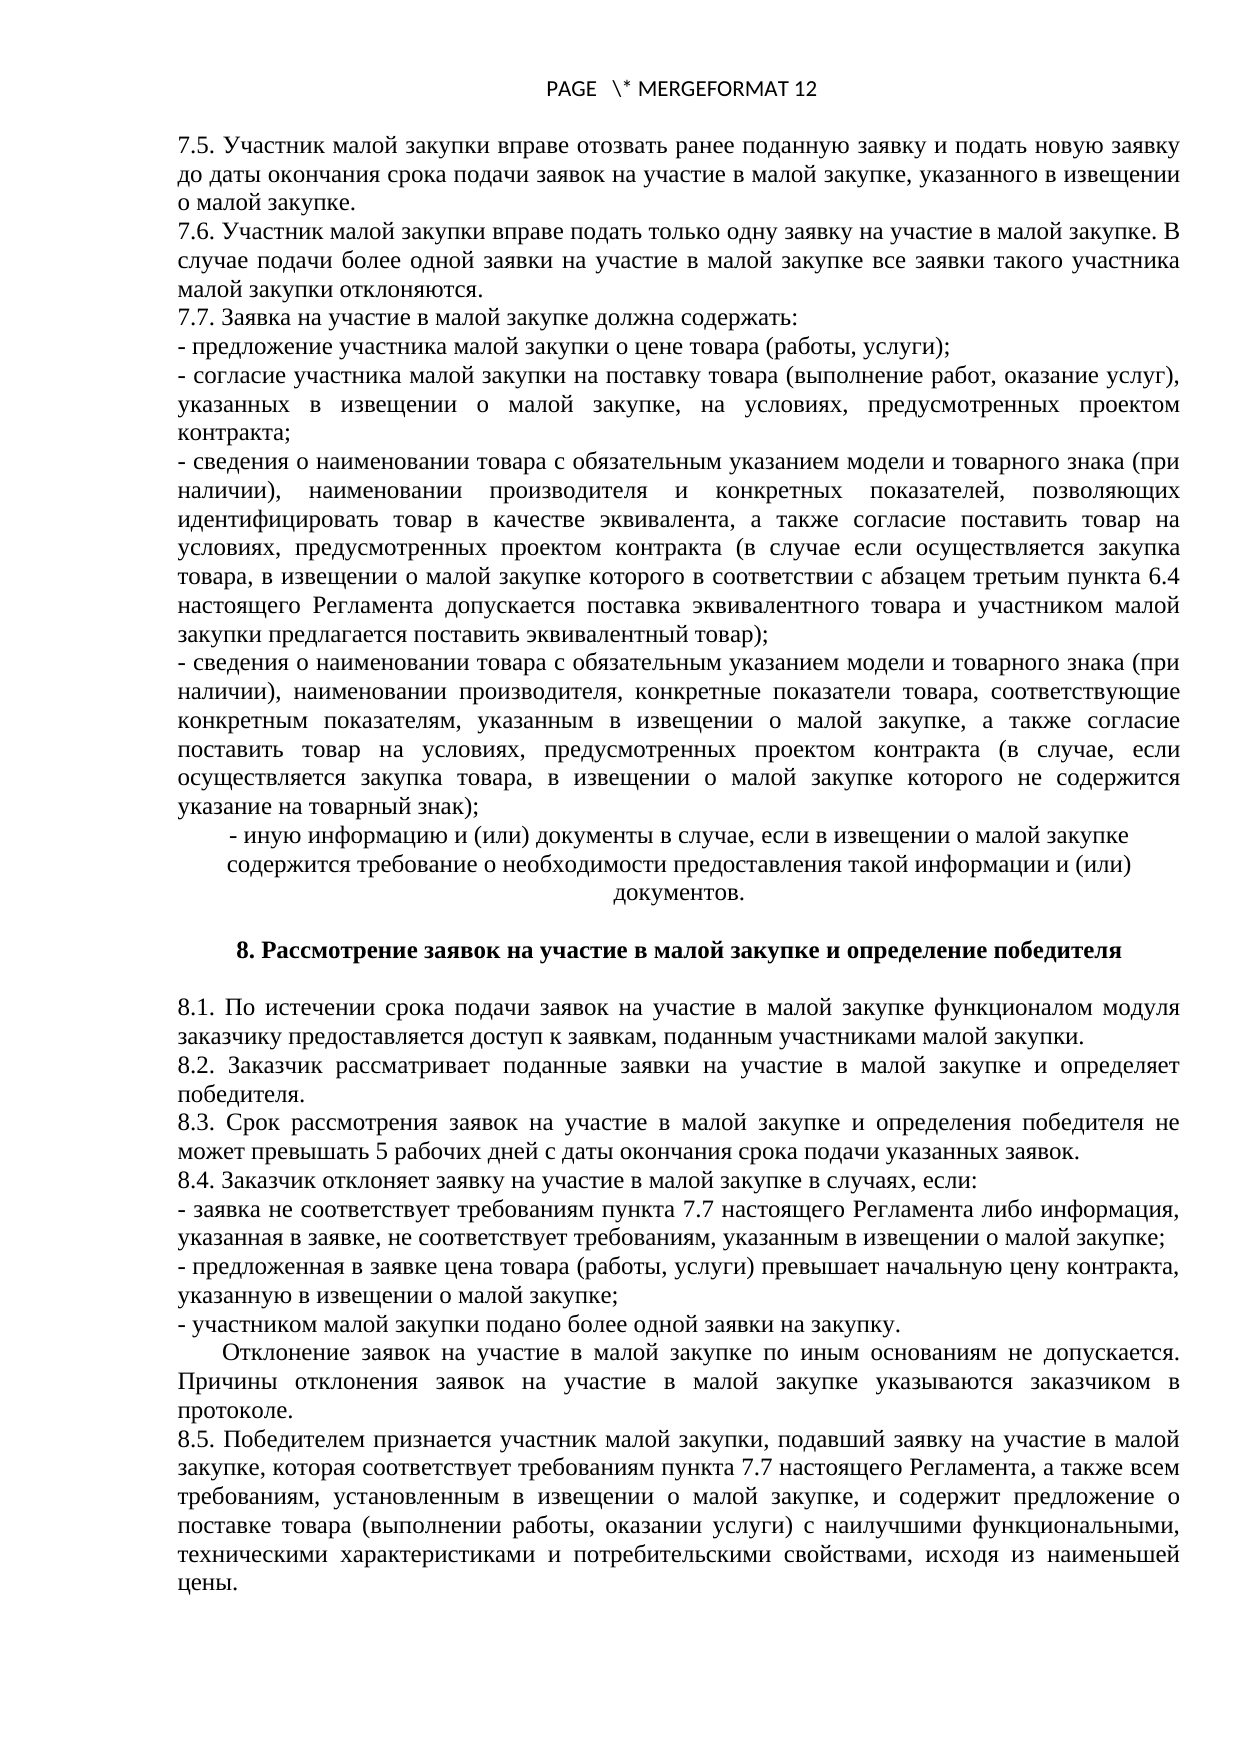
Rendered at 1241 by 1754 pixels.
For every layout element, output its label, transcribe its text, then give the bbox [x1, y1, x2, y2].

text - участником малой закупки подано более одной заявки на закупку. [177, 1309, 1181, 1337]
text 7.5. Участник малой закупки вправе отозвать ранее поданную заявку и подать новую заявку до даты окончания срока подачи заявок на участие в малой закупке, указанного в извещении о малой закупке. [177, 130, 1181, 216]
text 8.2. Заказчик рассматривает поданные заявки на участие в малой закупке и определяет победителя. [177, 1050, 1181, 1107]
text 8.3. Срок рассмотрения заявок на участие в малой закупке и определения победителя не может превышать 5 рабочих дней с даты окончания срока подачи указанных заявок. [177, 1107, 1181, 1165]
text - предложение участника малой закупки о цене товара (работы, услуги); [177, 331, 1181, 360]
text - иную информацию и (или) документы в случае, если в извещении о малой закупке содержится требование о необходимости предоставления такой информации и (или) документов. 8. Рассмотрение заявок на участие в малой закупке и определение победителя [177, 820, 1181, 964]
text 8.5. Победителем признается участник малой закупки, подавший заявку на участие в малой закупке, которая соответствует требованиям пункта 7.7 настоящего Регламента, а также всем требованиям, установленным в извещении о малой закупке, и содержит предложение о поставке товара (выполнении работы, оказании услуги) с наилучшими функциональными, техническими характеристиками и потребительскими свойствами, исходя из наименьшей цены. [177, 1424, 1181, 1596]
text 8.4. Заказчик отклоняет заявку на участие в малой закупке в случаях, если: [177, 1165, 1181, 1194]
text - сведения о наименовании товара с обязательным указанием модели и товарного знака (при наличии), наименовании производителя и конкретных показателей, позволяющих идентифицировать товар в качестве эквивалента, а также согласие поставить товар на условиях, предусмотренных проектом контракта (в случае если осуществляется закупка товара, в извещении о малой закупке которого в соответствии с абзацем третьим пункта 6.4 настоящего Регламента допускается поставка эквивалентного товара и участником малой закупки предлагается поставить эквивалентный товар); [177, 446, 1181, 647]
text - предложенная в заявке цена товара (работы, услуги) превышает начальную цену контракта, указанную в извещении о малой закупке; [177, 1251, 1181, 1309]
text Отклонение заявок на участие в малой закупке по иным основаниям не допускается. Причины отклонения заявок на участие в малой закупке указываются заказчиком в протоколе. [177, 1337, 1181, 1424]
text 7.7. Заявка на участие в малой закупке должна содержать: [177, 302, 1181, 331]
text - заявка не соответствует требованиям пункта 7.7 настоящего Регламента либо информация, указанная в заявке, не соответствует требованиям, указанным в извещении о малой закупке; [177, 1194, 1181, 1251]
text 7.6. Участник малой закупки вправе подать только одну заявку на участие в малой закупке. В случае подачи более одной заявки на участие в малой закупке все заявки такого участника малой закупки отклоняются. [177, 216, 1181, 302]
text - сведения о наименовании товара с обязательным указанием модели и товарного знака (при наличии), наименовании производителя, конкретные показатели товара, соответствующие конкретным показателям, указанным в извещении о малой закупке, а также согласие поставить товар на условиях, предусмотренных проектом контракта (в случае, если осуществляется закупка товара, в извещении о малой закупке которого не содержится указание на товарный знак); [177, 647, 1181, 820]
text 8.1. По истечении срока подачи заявок на участие в малой закупке функционалом модуля заказчику предоставляется доступ к заявкам, поданным участниками малой закупки. [177, 992, 1181, 1050]
text - согласие участника малой закупки на поставку товара (выполнение работ, оказание услуг), указанных в извещении о малой закупке, на условиях, предусмотренных проектом контракта; [177, 360, 1181, 446]
